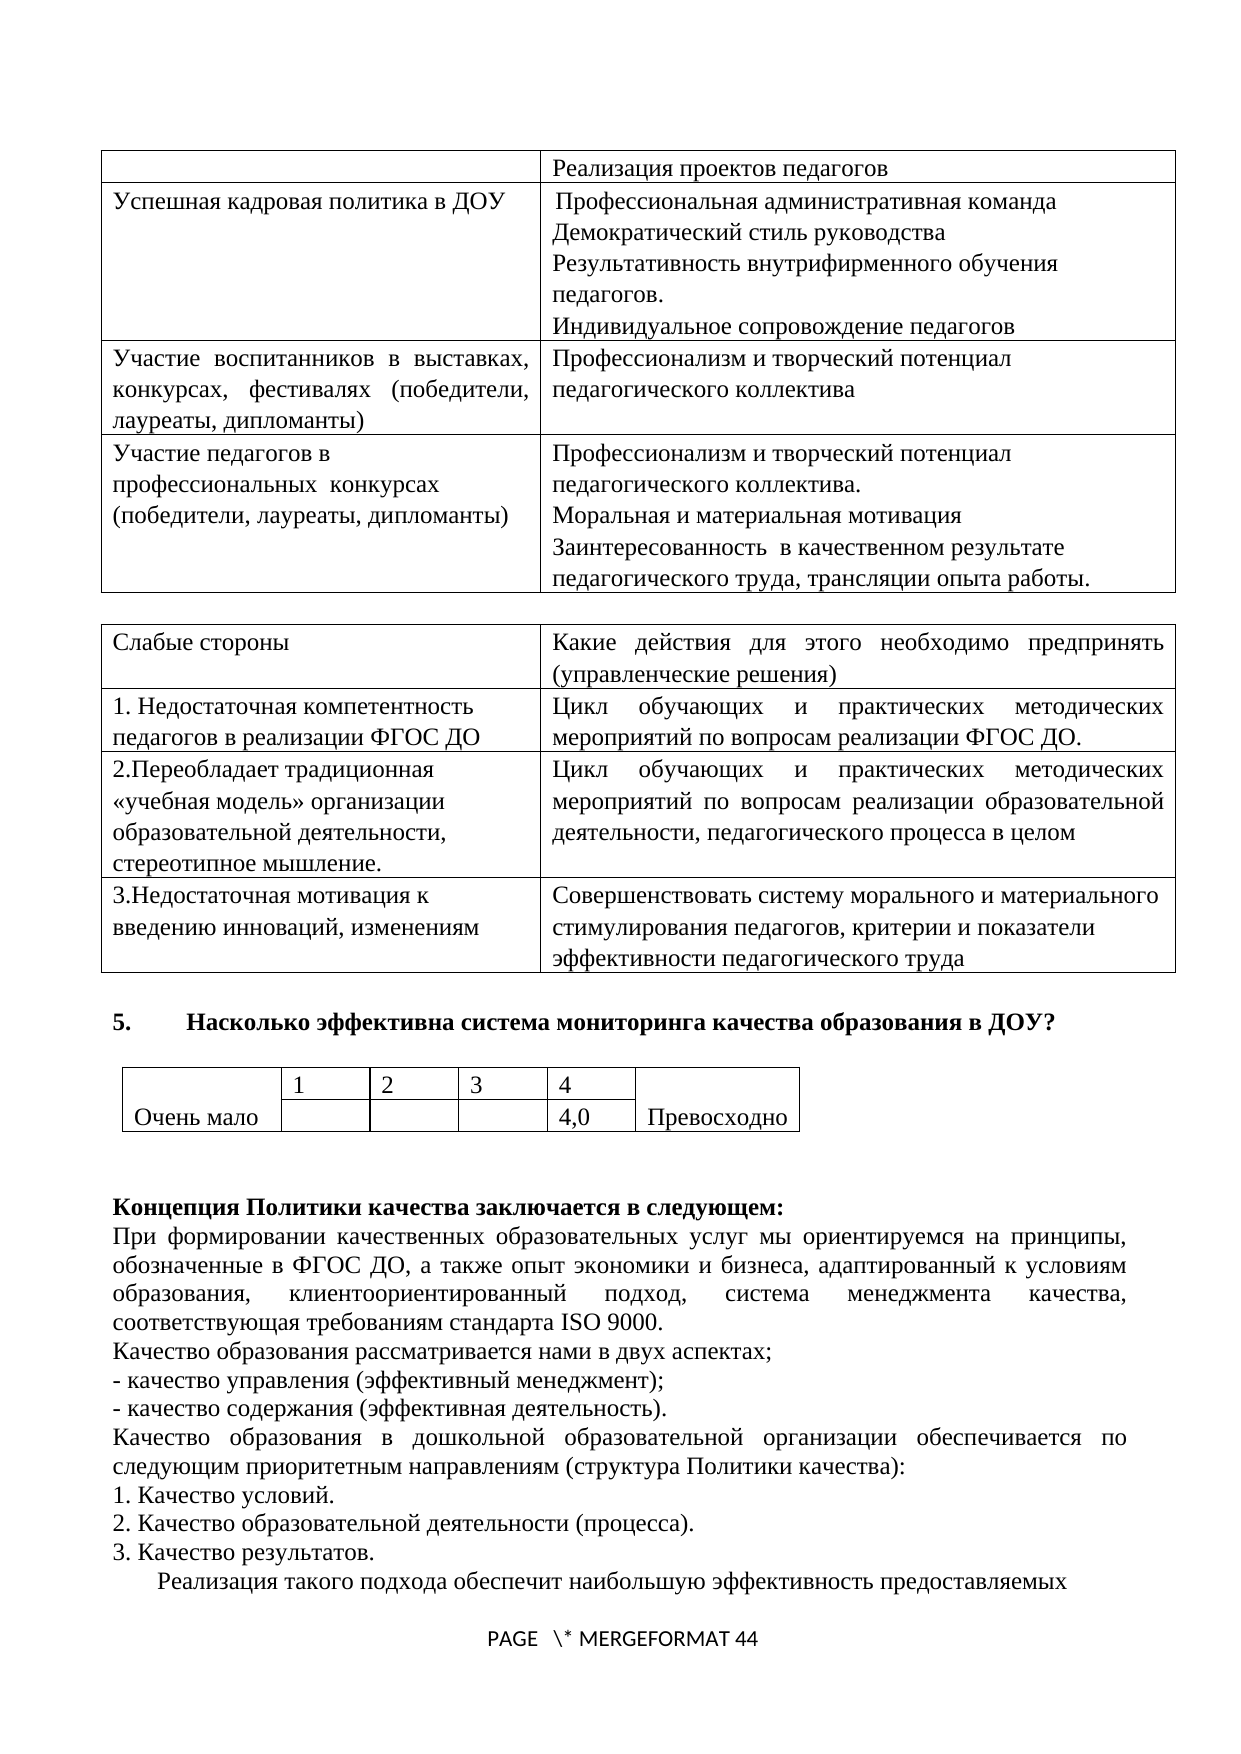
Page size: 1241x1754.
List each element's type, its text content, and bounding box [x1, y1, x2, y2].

text 3. Качество результатов. [112, 1537, 1128, 1566]
text Качество образования в дошкольной образовательной организации обеспечивается по следующим приоритетным направлениям (структура Политики качества): [112, 1422, 1128, 1480]
text - качество содержания (эффективная деятельность). [112, 1393, 1128, 1422]
table_cell 4,0 [548, 1100, 635, 1131]
list Насколько эффективна система мониторинга качества образования в ДОУ? [112, 1004, 1128, 1035]
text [112, 1566, 1128, 1595]
table_header Какие действия для этого необходимо предпринять (управленческие решения) [541, 625, 1175, 687]
table_cell Профессионализм и творческий потенциал педагогического коллектива [541, 341, 1175, 434]
table_cell [371, 1100, 458, 1131]
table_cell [541, 151, 1175, 182]
table_header Очень мало [123, 1068, 281, 1131]
table_header 3 [459, 1068, 547, 1099]
table_header 1 [282, 1068, 369, 1099]
text 2. Качество образовательной деятельности (процесса). [112, 1508, 1128, 1537]
text При формировании качественных образовательных услуг мы ориентируемся на принципы, обозначенные в ФГОС ДО, а также опыт экономики и бизнеса, адаптированный к условиям образования, клиентоориентированный подход, система менеджмента качества, соответствующая требованиям стандарта ISO 9000. [112, 1221, 1128, 1336]
table_header 2 [371, 1068, 458, 1099]
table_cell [102, 151, 540, 182]
table_cell Участие воспитанников в выставках, конкурсах, фестивалях (победители, лауреаты, дипломанты) [102, 341, 540, 434]
table_cell 1. Недостаточная компетентность педагогов в реализации ФГОС ДО [102, 689, 540, 751]
table_cell Участие педагогов в профессиональных конкурсах (победители, лауреаты, дипломанты) [102, 435, 540, 592]
table_header Превосходно [636, 1068, 799, 1131]
table_cell Профессионализм и творческий потенциал педагогического коллектива. Моральная и материальная мотивация Заинтересованность в качественном результате педагогического труда, трансляции опыта работы. [541, 435, 1175, 592]
table_cell [459, 1100, 547, 1131]
text - качество управления (эффективный менеджмент); [112, 1365, 1128, 1393]
table_header 4 [548, 1068, 635, 1099]
table_cell Успешная кадровая политика в ДОУ [102, 183, 540, 339]
table_cell Цикл обучающих и практических методических мероприятий по вопросам реализации ФГОС ДО. [541, 689, 1175, 751]
table_cell Цикл обучающих и практических методических мероприятий по вопросам реализации образовательной деятельности, педагогического процесса в целом [541, 752, 1175, 877]
text Качество образования рассматривается нами в двух аспектах; [112, 1336, 1128, 1365]
text Концепция Политики качества заключается в следующем: [112, 1192, 1128, 1221]
table_cell 3.Недостаточная мотивация к введению инноваций, изменениям [102, 878, 540, 972]
text 1. Качество условий. [112, 1480, 1128, 1508]
table_cell Профессиональная административная команда Демократический стиль руководства Результативность внутрифирменного обучения педагогов. Индивидуальное сопровождение педагогов [541, 183, 1175, 339]
table_cell Совершенствовать систему морального и материального стимулирования педагогов, критерии и показатели эффективности педагогического труда [541, 878, 1175, 972]
table_header Слабые стороны [102, 625, 540, 687]
table_cell [282, 1100, 369, 1131]
table_cell 2.Переобладает традиционная «учебная модель» организации образовательной деятельности, стереотипное мышление. [102, 752, 540, 877]
